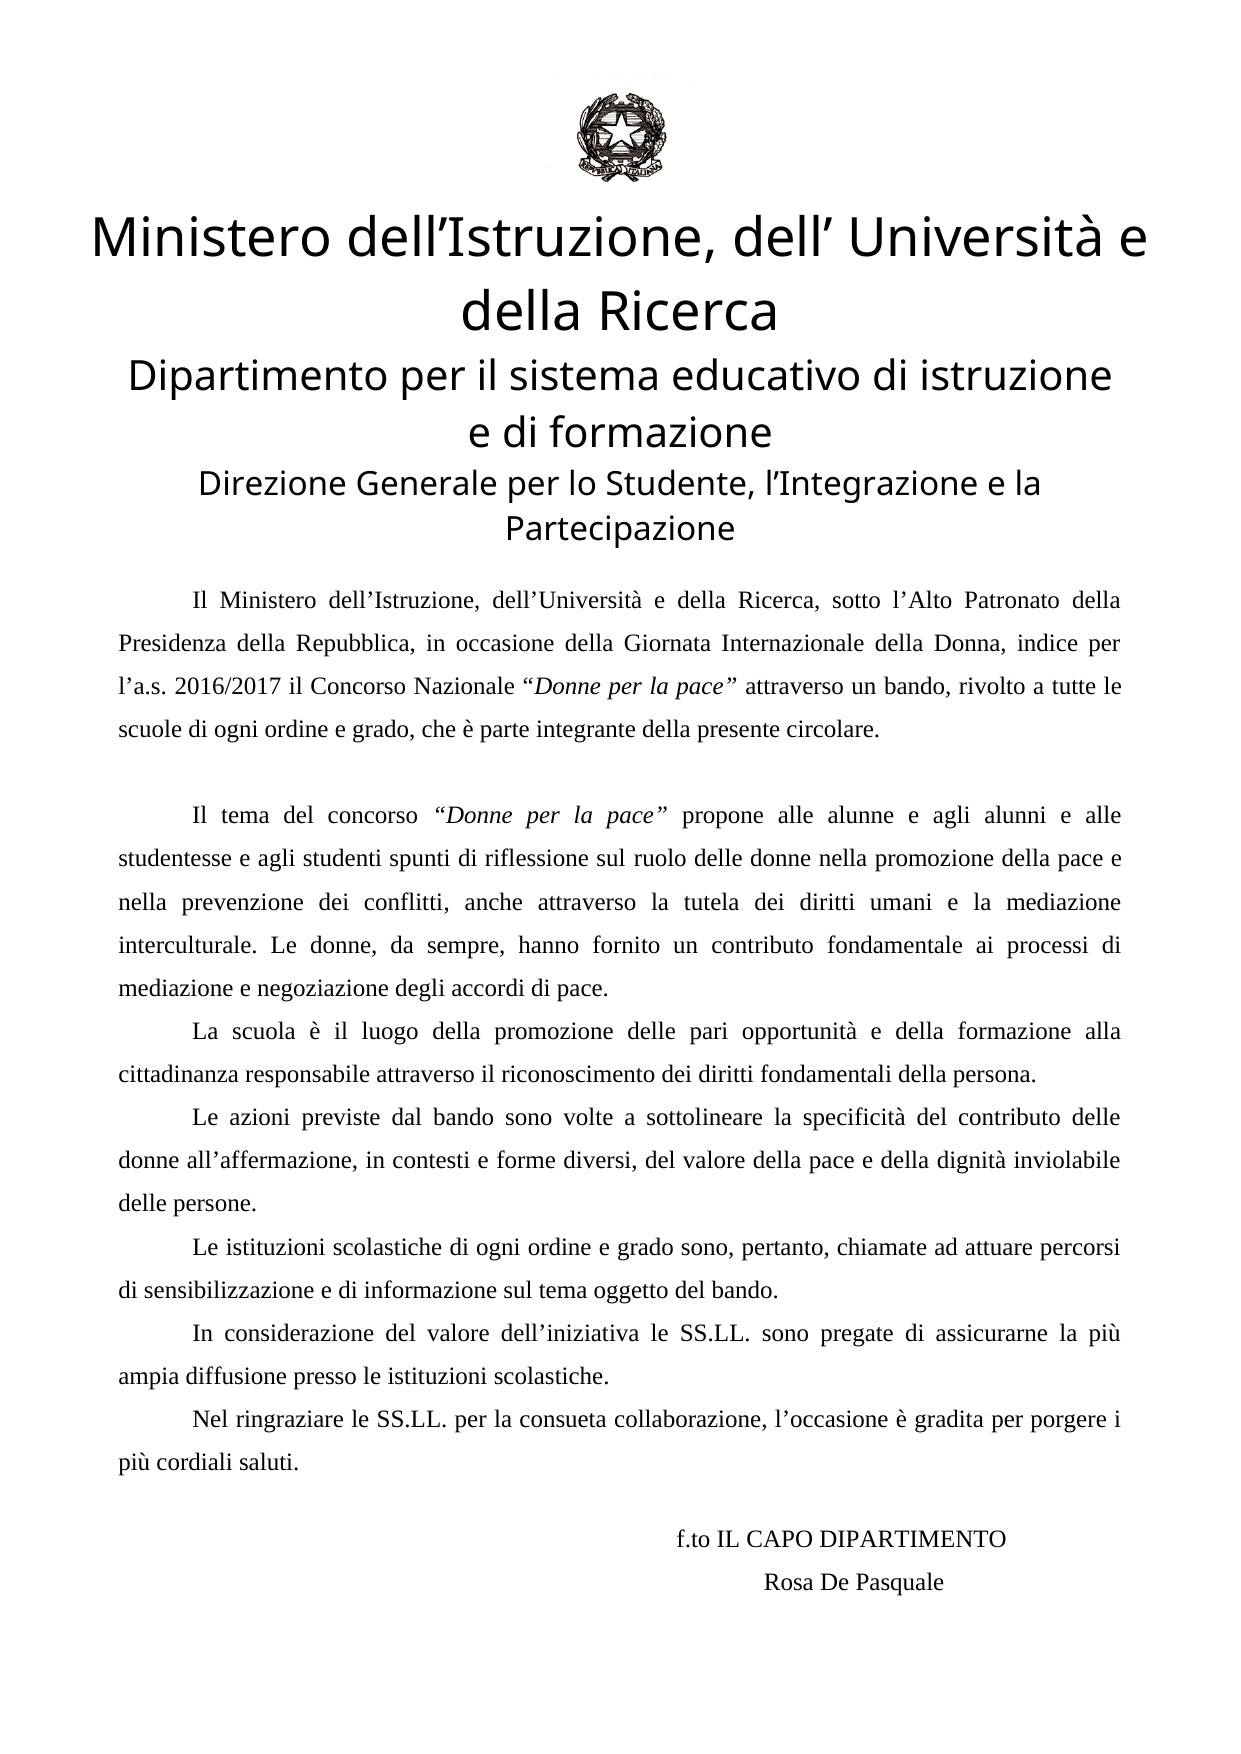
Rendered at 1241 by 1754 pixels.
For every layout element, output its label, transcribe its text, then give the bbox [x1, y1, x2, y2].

picture [548, 73, 692, 199]
text Nel ringraziare le SS.LL. per la consueta collaborazione, l’occasione è gradita per porgere i più cordiali saluti. [118, 1404, 1122, 1476]
text Le istituzioni scolastiche di ogni ordine e grado sono, pertanto, chiamate ad attuare percorsi di sensibilizzazione e di informazione sul tema oggetto del bando. [118, 1232, 1122, 1303]
text Le azioni previste dal bando sono volte a sottolineare la specificità del contributo delle donne all’affermazione, in contesti e forme diversi, del valore della pace e della dignità inviolabile delle persone. [118, 1102, 1122, 1217]
text Rosa De Pasquale [487, 1567, 1122, 1596]
text f.to IL CAPO DIPARTIMENTO [487, 1524, 1122, 1553]
text Il tema del concorso “Donne per la pace” propone alle alunne e agli alunni e alle studentesse e agli studenti spunti di riflessione sul ruolo delle donne nella promozione della pace e nella prevenzione dei conflitti, anche attraverso la tutela dei diritti umani e la mediazione interculturale. Le donne, da sempre, hanno fornito un contributo fondamentale ai processi di mediazione e negoziazione degli accordi di pace. [118, 800, 1122, 1002]
text Il Ministero dell’Istruzione, dell’Università e della Ricerca, sotto l’Alto Patronato della Presidenza della Repubblica, in occasione della Giornata Internazionale della Donna, indice per l’a.s. 2016/2017 il Concorso Nazionale “Donne per la pace” attraverso un bando, rivolto a tutte le scuole di ogni ordine e grado, che è parte integrante della presente circolare. [118, 585, 1122, 743]
text In considerazione del valore dell’iniziativa le SS.LL. sono pregate di assicurarne la più ampia diffusione presso le istituzioni scolastiche. [118, 1318, 1122, 1390]
text La scuola è il luogo della promozione delle pari opportunità e della formazione alla cittadinanza responsabile attraverso il riconoscimento dei diritti fondamentali della persona. [118, 1016, 1122, 1088]
